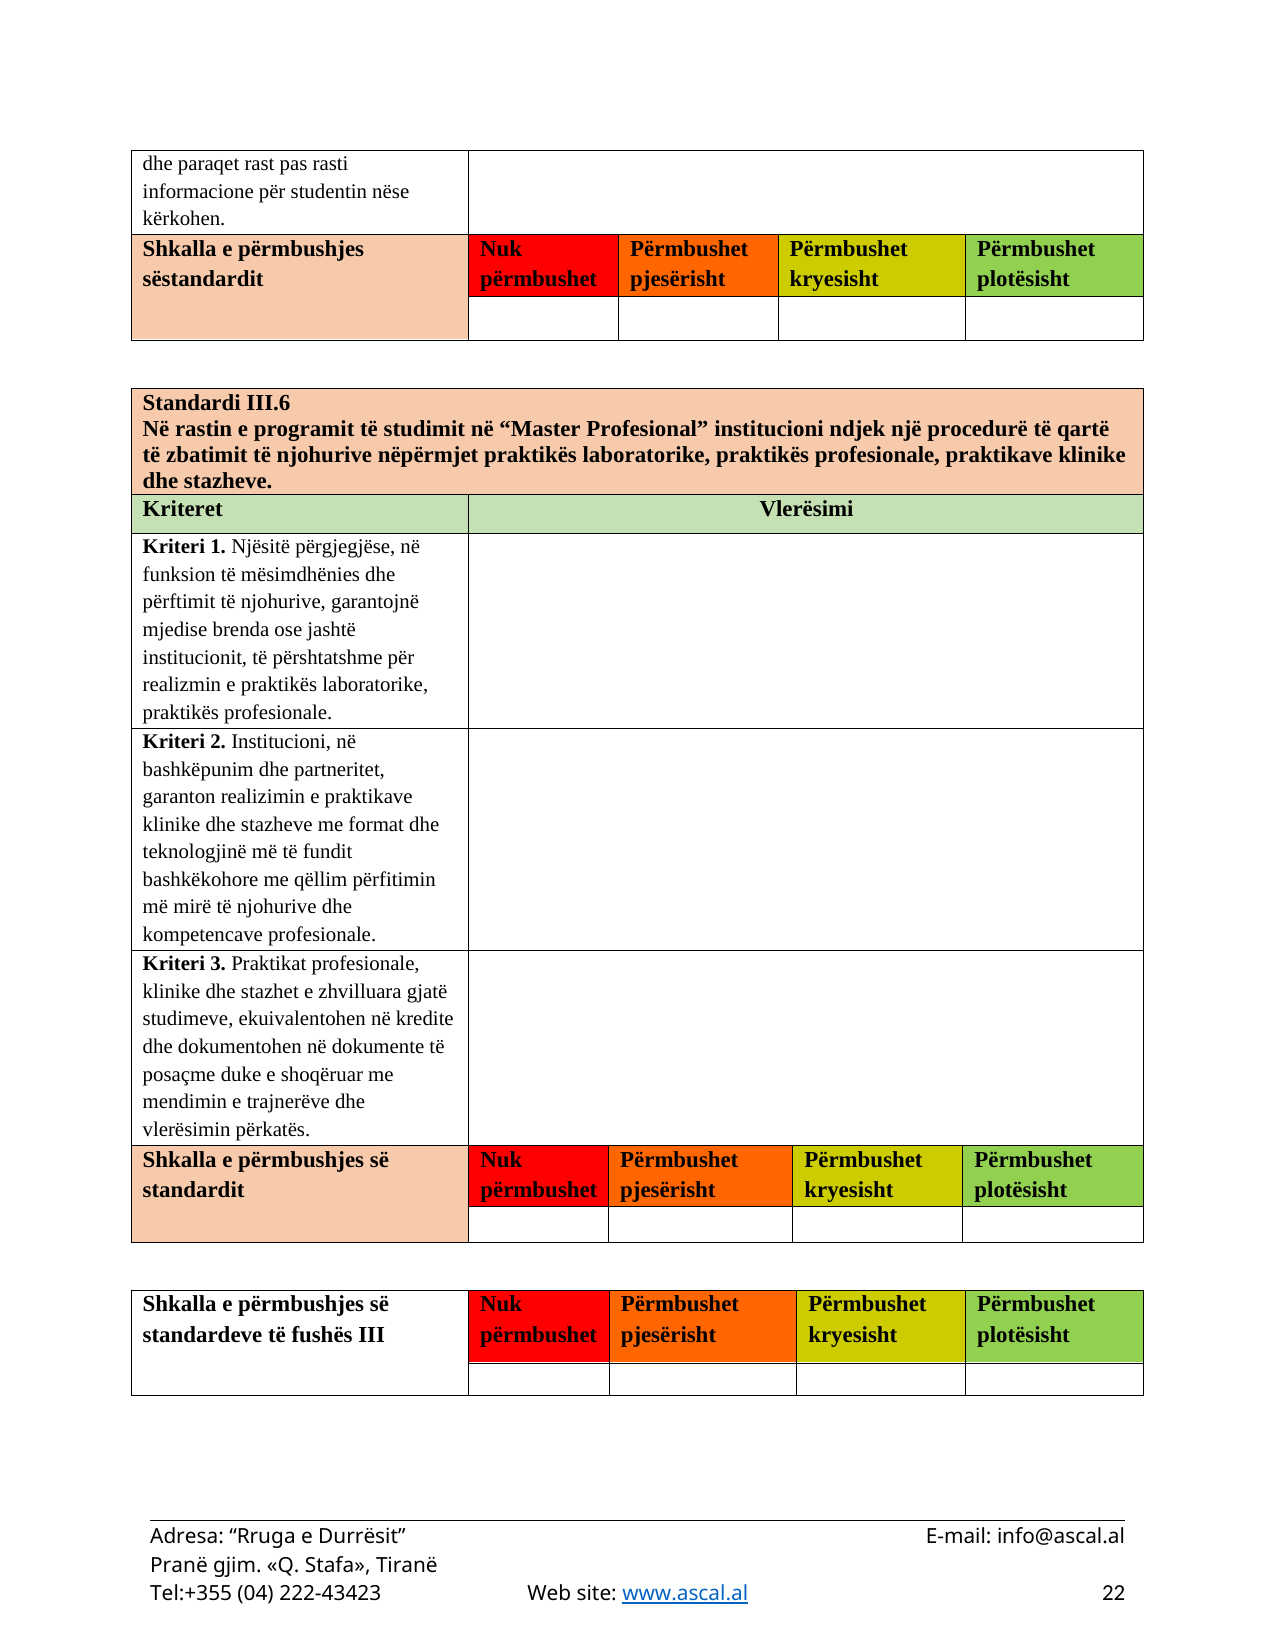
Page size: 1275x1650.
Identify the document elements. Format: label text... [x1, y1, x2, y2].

table_cell Kriteret [132, 495, 468, 533]
table_cell [779, 297, 965, 339]
table_header Nuk përmbushet [469, 1291, 609, 1362]
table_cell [132, 151, 468, 234]
table_cell Përmbushet kryesisht [779, 235, 965, 296]
table_cell Kriteri 2. Institucioni, në bashkëpunim dhe partneritet, garanton realizimin e praktikave klinike dhe stazheve me format dhe teknologjinë më të fundit bashkëkohore me qëllim përfitimin më mirë të njohurive dhe kompetencave profesionale. [132, 729, 468, 950]
table_header Standardi III.6 Në rastin e programit të studimit në “Master Profesional” institucioni ndjek një procedurë të qartë të zbatimit të njohurive nëpërmjet praktikës laboratorike, praktikës profesionale, praktikave klinike dhe stazheve. [132, 389, 1143, 494]
table_cell [609, 1207, 792, 1242]
table_cell Kriteri 1. Njësitë përgjegjëse, në funksion të mësimdhënies dhe përftimit të njohurive, garantojnë mjedise brenda ose jashtë institucionit, të përshtatshme për realizmin e praktikës laboratorike, praktikës profesionale. [132, 534, 468, 728]
table_header Përmbushet kryesisht [797, 1291, 965, 1362]
table_cell [469, 297, 618, 339]
table_cell [469, 951, 1143, 1144]
table_cell [610, 1364, 796, 1395]
table_header Përmbushet pjesërisht [610, 1291, 796, 1362]
table_cell [797, 1364, 965, 1395]
table_cell Shkalla e përmbushjes së standardit [132, 1146, 468, 1242]
table_cell Vlerësimi [469, 495, 1143, 533]
table_cell Nuk përmbushet [469, 235, 618, 296]
table_cell Nuk përmbushet [469, 1146, 608, 1206]
table_cell Kriteri 3. Praktikat profesionale, klinike dhe stazhet e zhvilluara gjatë studimeve, ekuivalentohen në kredite dhe dokumentohen në dokumente të posaçme duke e shoqëruar me mendimin e trajnerëve dhe vlerësimin përkatës. [132, 951, 468, 1144]
table_cell Përmbushet kryesisht [793, 1146, 962, 1206]
table_cell [469, 1364, 609, 1395]
table_cell [469, 729, 1143, 950]
table_cell [619, 297, 778, 339]
table_cell [469, 151, 1143, 234]
table_cell [966, 297, 1143, 339]
table_cell [966, 1364, 1143, 1395]
table_cell [963, 1207, 1143, 1242]
table_cell Përmbushet pjesërisht [619, 235, 778, 296]
table_header Shkalla e përmbushjes së standardeve të fushës III [132, 1291, 468, 1395]
table_cell Shkalla e përmbushjes sëstandardit [132, 235, 468, 339]
table_cell [793, 1207, 962, 1242]
table_cell Përmbushet plotësisht [966, 235, 1143, 296]
table_cell [469, 1207, 608, 1242]
table_cell [469, 534, 1143, 728]
table_header Përmbushet plotësisht [966, 1291, 1143, 1362]
table_cell Përmbushet plotësisht [963, 1146, 1143, 1206]
table_cell Përmbushet pjesërisht [609, 1146, 792, 1206]
